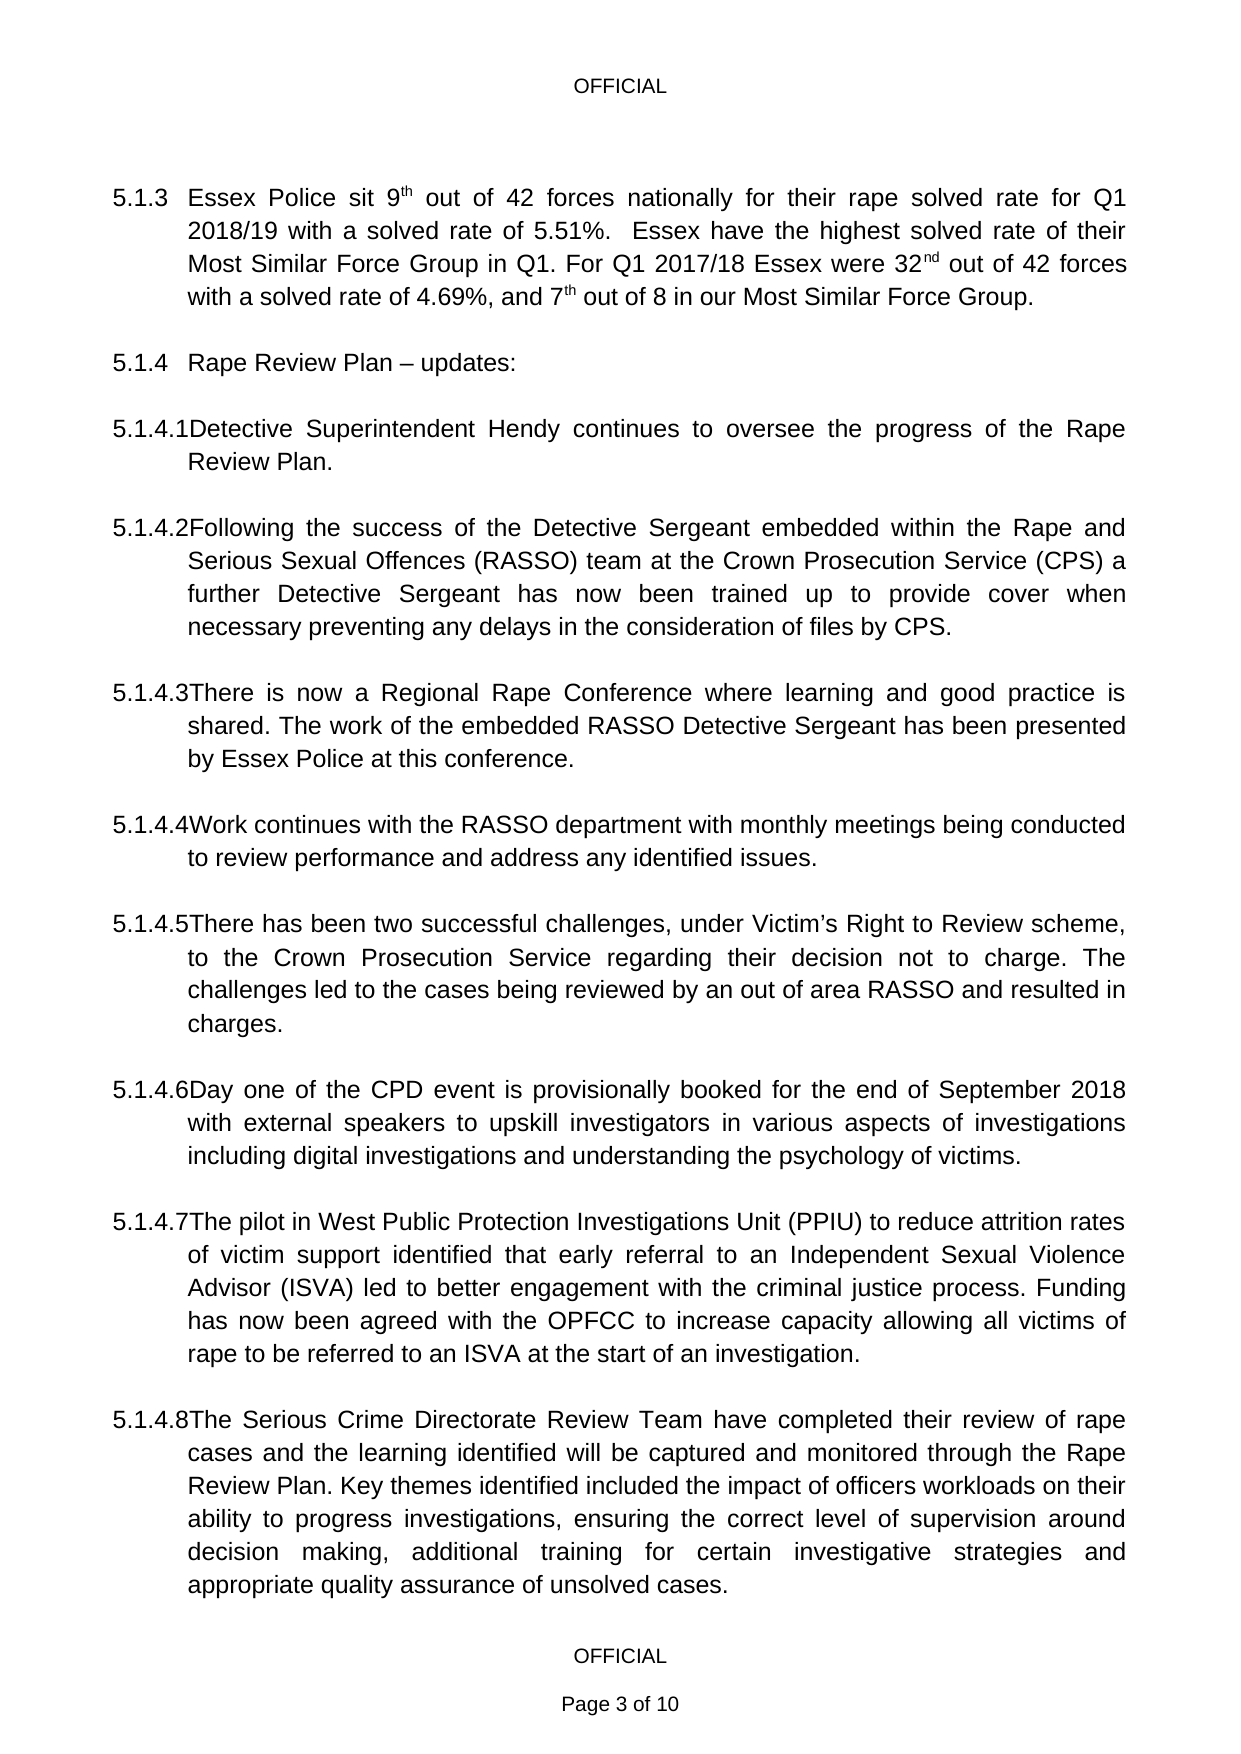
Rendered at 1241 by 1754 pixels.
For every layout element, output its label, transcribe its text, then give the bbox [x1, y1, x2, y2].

text 5.1.4.1Detective Superintendent Hendy continues to oversee the progress of the Rape Review Plan. [112, 414, 1128, 476]
text 5.1.4 Rape Review Plan – updates: [112, 348, 1128, 377]
text 5.1.4.2Following the success of the Detective Sergeant embedded within the Rape and Serious Sexual Offences (RASSO) team at the Crown Prosecution Service (CPS) a further Detective Sergeant has now been trained up to provide cover when necessary preventing any delays in the consideration of files by CPS. [112, 513, 1128, 641]
text 5.1.4.4Work continues with the RASSO department with monthly meetings being conducted to review performance and address any identified issues. [112, 810, 1128, 872]
text 5.1.4.6Day one of the CPD event is provisionally booked for the end of September 2018 with external speakers to upskill investigators in various aspects of investigations including digital investigations and understanding the psychology of victims. [112, 1074, 1128, 1169]
text 5.1.3 Essex Police sit 9th out of 42 forces nationally for their rape solved rate for Q1 2018/19 with a solved rate of 5.51%. Essex have the highest solved rate of their Most Similar Force Group in Q1. For Q1 2017/18 Essex were 32nd out of 42 forces with a solved rate of 4.69%, and 7th out of 8 in our Most Similar Force Group. [112, 183, 1128, 311]
text 5.1.4.7The pilot in West Public Protection Investigations Unit (PPIU) to reduce attrition rates of victim support identified that early referral to an Independent Sexual Violence Advisor (ISVA) led to better engagement with the criminal justice process. Funding has now been agreed with the OPFCC to increase capacity allowing all victims of rape to be referred to an ISVA at the start of an investigation. [112, 1207, 1128, 1367]
text 5.1.4.8The Serious Crime Directorate Review Team have completed their review of rape cases and the learning identified will be captured and monitored through the Rape Review Plan. Key themes identified included the impact of officers workloads on their ability to progress investigations, ensuring the correct level of supervision around decision making, additional training for certain investigative strategies and appropriate quality assurance of unsolved cases. [112, 1405, 1128, 1599]
text 5.1.4.5There has been two successful challenges, under Victim’s Right to Review scheme, to the Crown Prosecution Service regarding their decision not to charge. The challenges led to the cases being reviewed by an out of area RASSO and resulted in charges. [112, 909, 1128, 1037]
text 5.1.4.3There is now a Regional Rape Conference where learning and good practice is shared. The work of the embedded RASSO Detective Sergeant has been presented by Essex Police at this conference. [112, 678, 1128, 773]
